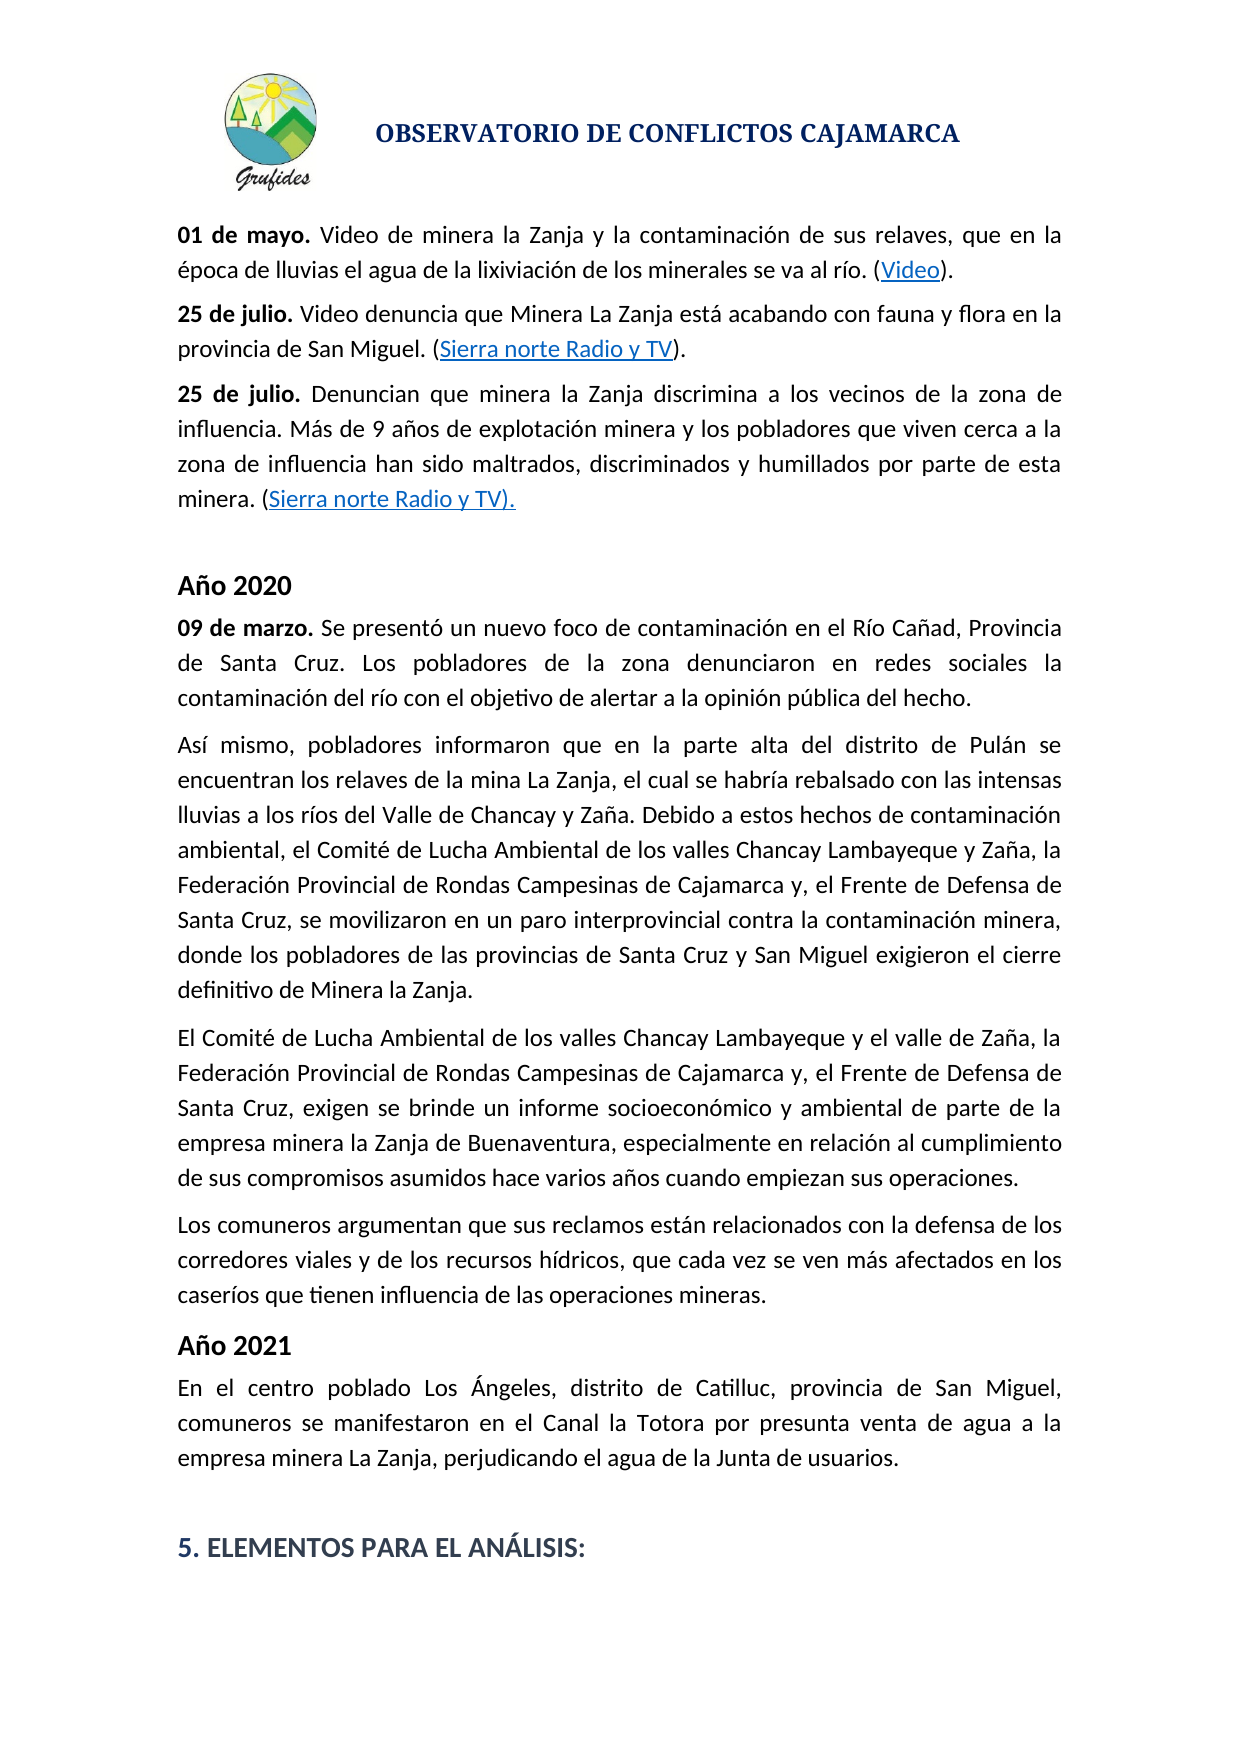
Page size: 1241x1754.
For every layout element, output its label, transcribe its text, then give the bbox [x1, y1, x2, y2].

text El Comité de Lucha Ambiental de los valles Chancay Lambayeque y el valle de Zaña, la Federación Provincial de Rondas Campesinas de Cajamarca y, el Frente de Defensa de Santa Cruz, exigen se brinde un informe socioeconómico y ambiental de parte de la empresa minera la Zanja de Buenaventura, especialmente en relación al cumplimiento de sus compromisos asumidos hace varios años cuando empiezan sus operaciones. [177, 1022, 1063, 1193]
text 25 de julio. Video denuncia que Minera La Zanja está acabando con fauna y flora en la provincia de San Miguel. (Sierra norte Radio y TV). [177, 298, 1063, 364]
text 09 de marzo. Se presentó un nuevo foco de contaminación en el Río Cañad, Provincia de Santa Cruz. Los pobladores de la zona denunciaron en redes sociales la contaminación del río con el objetivo de alertar a la opinión pública del hecho. [177, 612, 1063, 713]
text Año 2021 [177, 1327, 1063, 1363]
picture [224, 73, 317, 191]
text En el centro poblado Los Ángeles, distrito de Catilluc, provincia de San Miguel, comuneros se manifestaron en el Canal la Totora por presunta venta de agua a la empresa minera La Zanja, perjudicando el agua de la Junta de usuarios. [177, 1372, 1063, 1473]
text 01 de mayo. Video de minera la Zanja y la contaminación de sus relaves, que en la época de lluvias el agua de la lixiviación de los minerales se va al río. (Video). [177, 219, 1063, 284]
text Los comuneros argumentan que sus reclamos están relacionados con la defensa de los corredores viales y de los recursos hídricos, que cada vez se ven más afectados en los caseríos que tienen influencia de las operaciones mineras. [177, 1209, 1063, 1310]
text 25 de julio. Denuncian que minera la Zanja discrimina a los vecinos de la zona de influencia. Más de 9 años de explotación minera y los pobladores que viven cerca a la zona de influencia han sido maltrados, discriminados y humillados por parte de esta minera. (Sierra norte Radio y TV). [177, 378, 1063, 513]
list ELEMENTOS PARA EL ANÁLISIS: [177, 1529, 1063, 1565]
text Así mismo, pobladores informaron que en la parte alta del distrito de Pulán se encuentran los relaves de la mina La Zanja, el cual se habría rebalsado con las intensas lluvias a los ríos del Valle de Chancay y Zaña. Debido a estos hechos de contaminación ambiental, el Comité de Lucha Ambiental de los valles Chancay Lambayeque y Zaña, la Federación Provincial de Rondas Campesinas de Cajamarca y, el Frente de Defensa de Santa Cruz, se movilizaron en un paro interprovincial contra la contaminación minera, donde los pobladores de las provincias de Santa Cruz y San Miguel exigieron el cierre definitivo de Minera la Zanja. [177, 729, 1063, 1005]
text Año 2020 [177, 567, 1063, 603]
